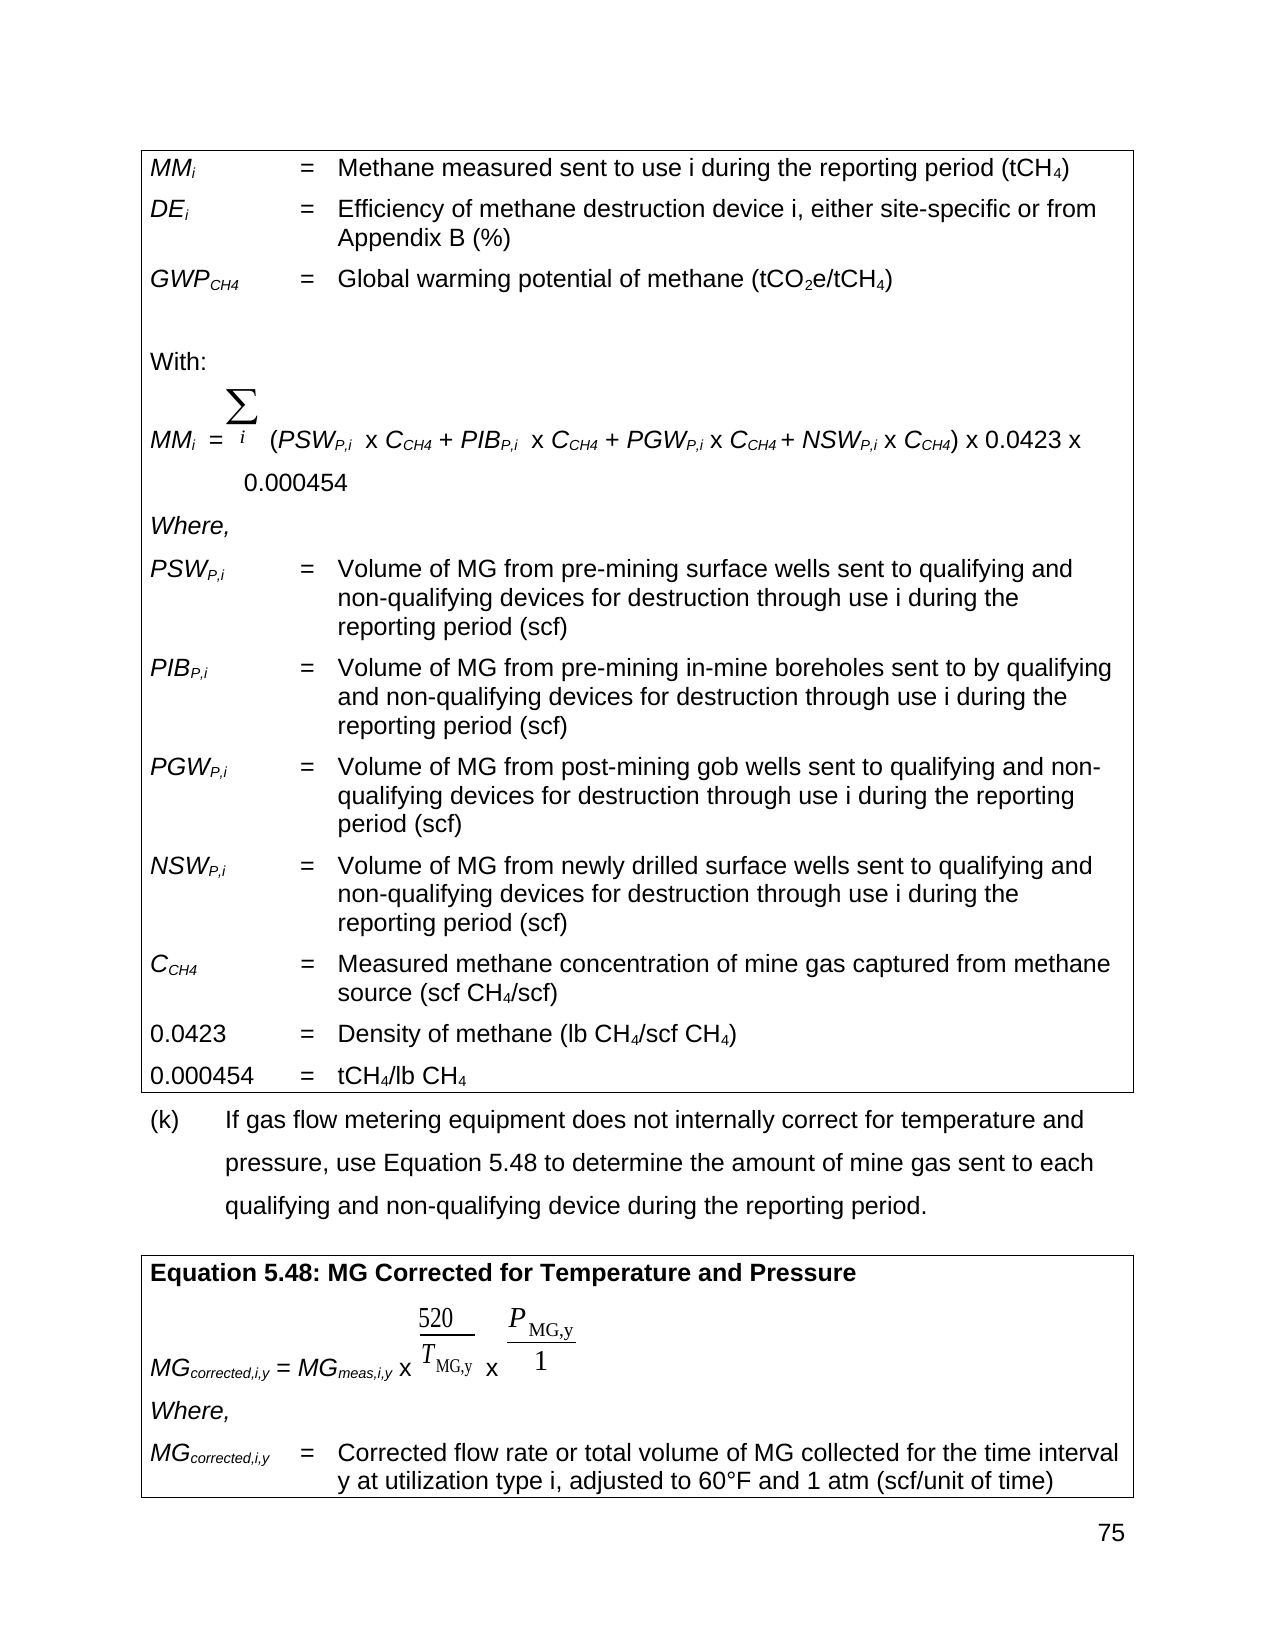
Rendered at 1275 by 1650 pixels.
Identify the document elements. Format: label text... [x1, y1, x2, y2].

subtitle Equation 5.48: MG Corrected for Temperature and Pressure [142, 1256, 1133, 1287]
text With: [142, 344, 1133, 376]
text Where, [142, 1393, 1133, 1425]
text 0.0423 = Density of methane (lb CH4/scf CH4) [142, 1016, 1133, 1048]
text NSWP,i = Volume of MG from newly drilled surface wells sent to qualifying and non-qualifying devices for destruction through use i during the reporting period (scf) [142, 848, 1133, 937]
text CCH4 = Measured methane concentration of mine gas captured from methane source (scf CH4/scf) [142, 946, 1133, 1007]
list If gas flow metering equipment does not internally correct for temperature and pressure, use Equation 5.48 to determine the amount of mine gas sent to each qualifying and non-qualifying device during the reporting period. [150, 1105, 1125, 1220]
text Where, [142, 508, 1133, 540]
text 0.000454 = tCH4/lb CH4 [142, 1058, 1133, 1092]
text PIBP,i = Volume of MG from pre-mining in-mine boreholes sent to by qualifying and non-qualifying devices for destruction through use i during the reporting period (scf) [142, 650, 1133, 739]
text MMi = Methane measured sent to use i during the reporting period (tCH4) [142, 151, 1133, 182]
text PSWP,i = Volume of MG from pre-mining surface wells sent to qualifying and non-qualifying devices for destruction through use i during the reporting period (scf) [142, 551, 1133, 641]
text DEi = Efficiency of methane destruction device i, either site-specific or from Appendix B (%) [142, 191, 1133, 252]
text MMi =(PSWP,i x CCH4 + PIBP,i x CCH4 + PGWP,i x CCH4 + NSWP,i x CCH4) x 0.0423 x 0.000454 [142, 385, 1133, 497]
text MGcorrected,i,y = MGmeas,i,y x x [142, 1298, 1133, 1382]
text PGWP,i = Volume of MG from post-mining gob wells sent to qualifying and non-qualifying devices for destruction through use i during the reporting period (scf) [142, 749, 1133, 838]
text GWPCH4 = Global warming potential of methane (tCO2e/tCH4) [142, 261, 1133, 293]
text MGcorrected,i,y = Corrected flow rate or total volume of MG collected for the time interval y at utilization type i, adjusted to 60°F and 1 atm (scf/unit of time) [142, 1434, 1133, 1497]
